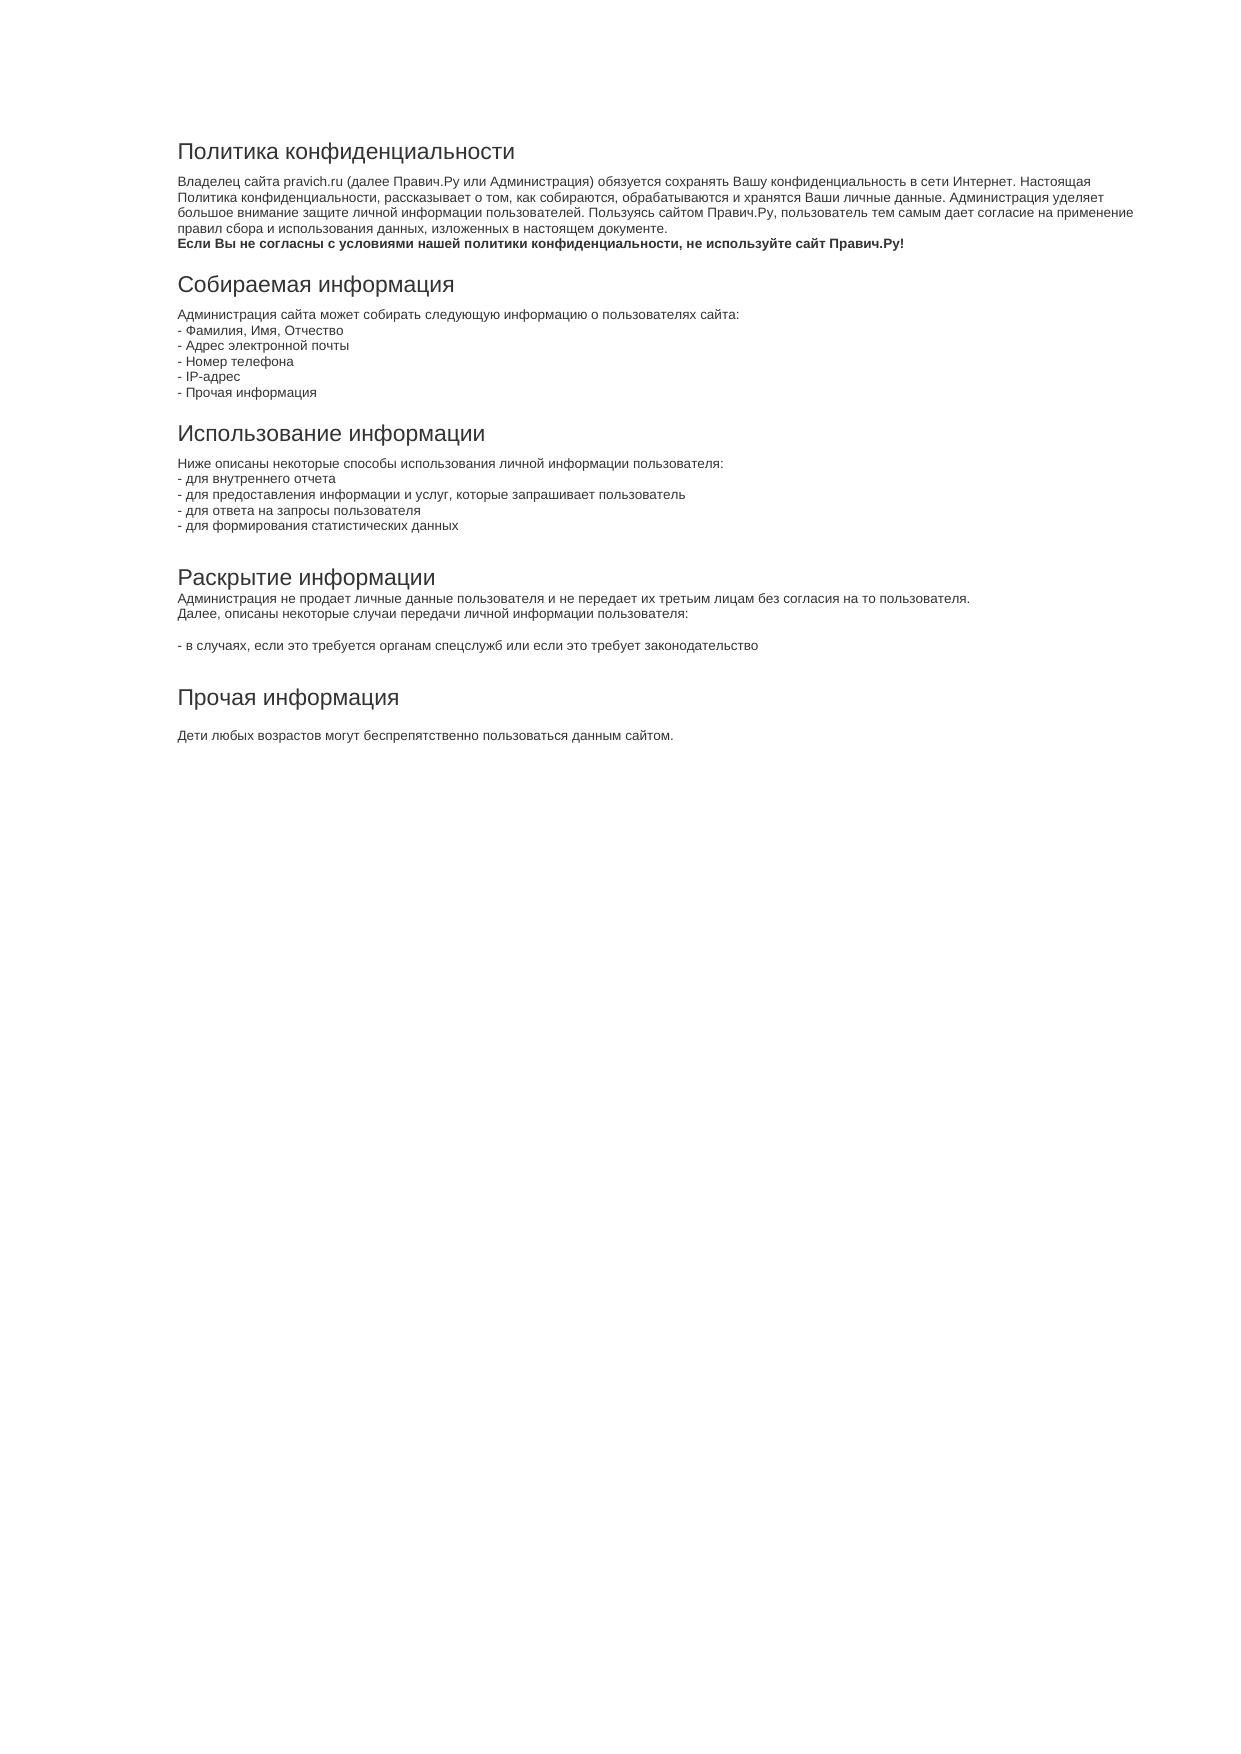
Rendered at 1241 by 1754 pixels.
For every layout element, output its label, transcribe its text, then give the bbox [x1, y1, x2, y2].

text Ниже описаны некоторые способы использования личной информации пользователя: - для внутреннего отчета - для предоставления информации и услуг, которые запрашивает пользователь - для ответа на запросы пользователя - для формирования статистических данных Раскрытие информации [177, 456, 1152, 591]
text Политика конфиденциальности [177, 138, 1152, 164]
text Владелец сайта pravich.ru (далее Правич.Ру или Администрация) обязуется сохранять Вашу конфиденциальность в сети Интернет. Настоящая Политика конфиденциальности, рассказывает о том, как собираются, обрабатываются и хранятся Ваши личные данные. Администрация уделяет большое внимание защите личной информации пользователей. Пользуясь сайтом Правич.Ру, пользователь тем самым дает согласие на применение правил сбора и использования данных, изложенных в настоящем документе. Если Вы не согласны с условиями нашей политики конфиденциальности, не используйте сайт Правич.Ру! [672, 174, 1152, 251]
text Дети любых возрастов могут беспрепятственно пользоваться данным сайтом. [177, 710, 1152, 743]
text Использование информации [177, 419, 1152, 446]
text Администрация не продает личные данные пользователя и не передает их третьим лицам без согласия на то пользователя. Далее, описаны некоторые случаи передачи личной информации пользователя: - в случаях, если это требуется органам спецслужб или если это требует законодательство Прочая информация [177, 591, 1152, 710]
text Администрация сайта может собирать следующую информацию о пользователях сайта: - Фамилия, Имя, Отчество - Адрес электронной почты - Номер телефона - IP-адрес - Прочая информация [177, 307, 1152, 400]
text Собираемая информация [177, 271, 1152, 297]
